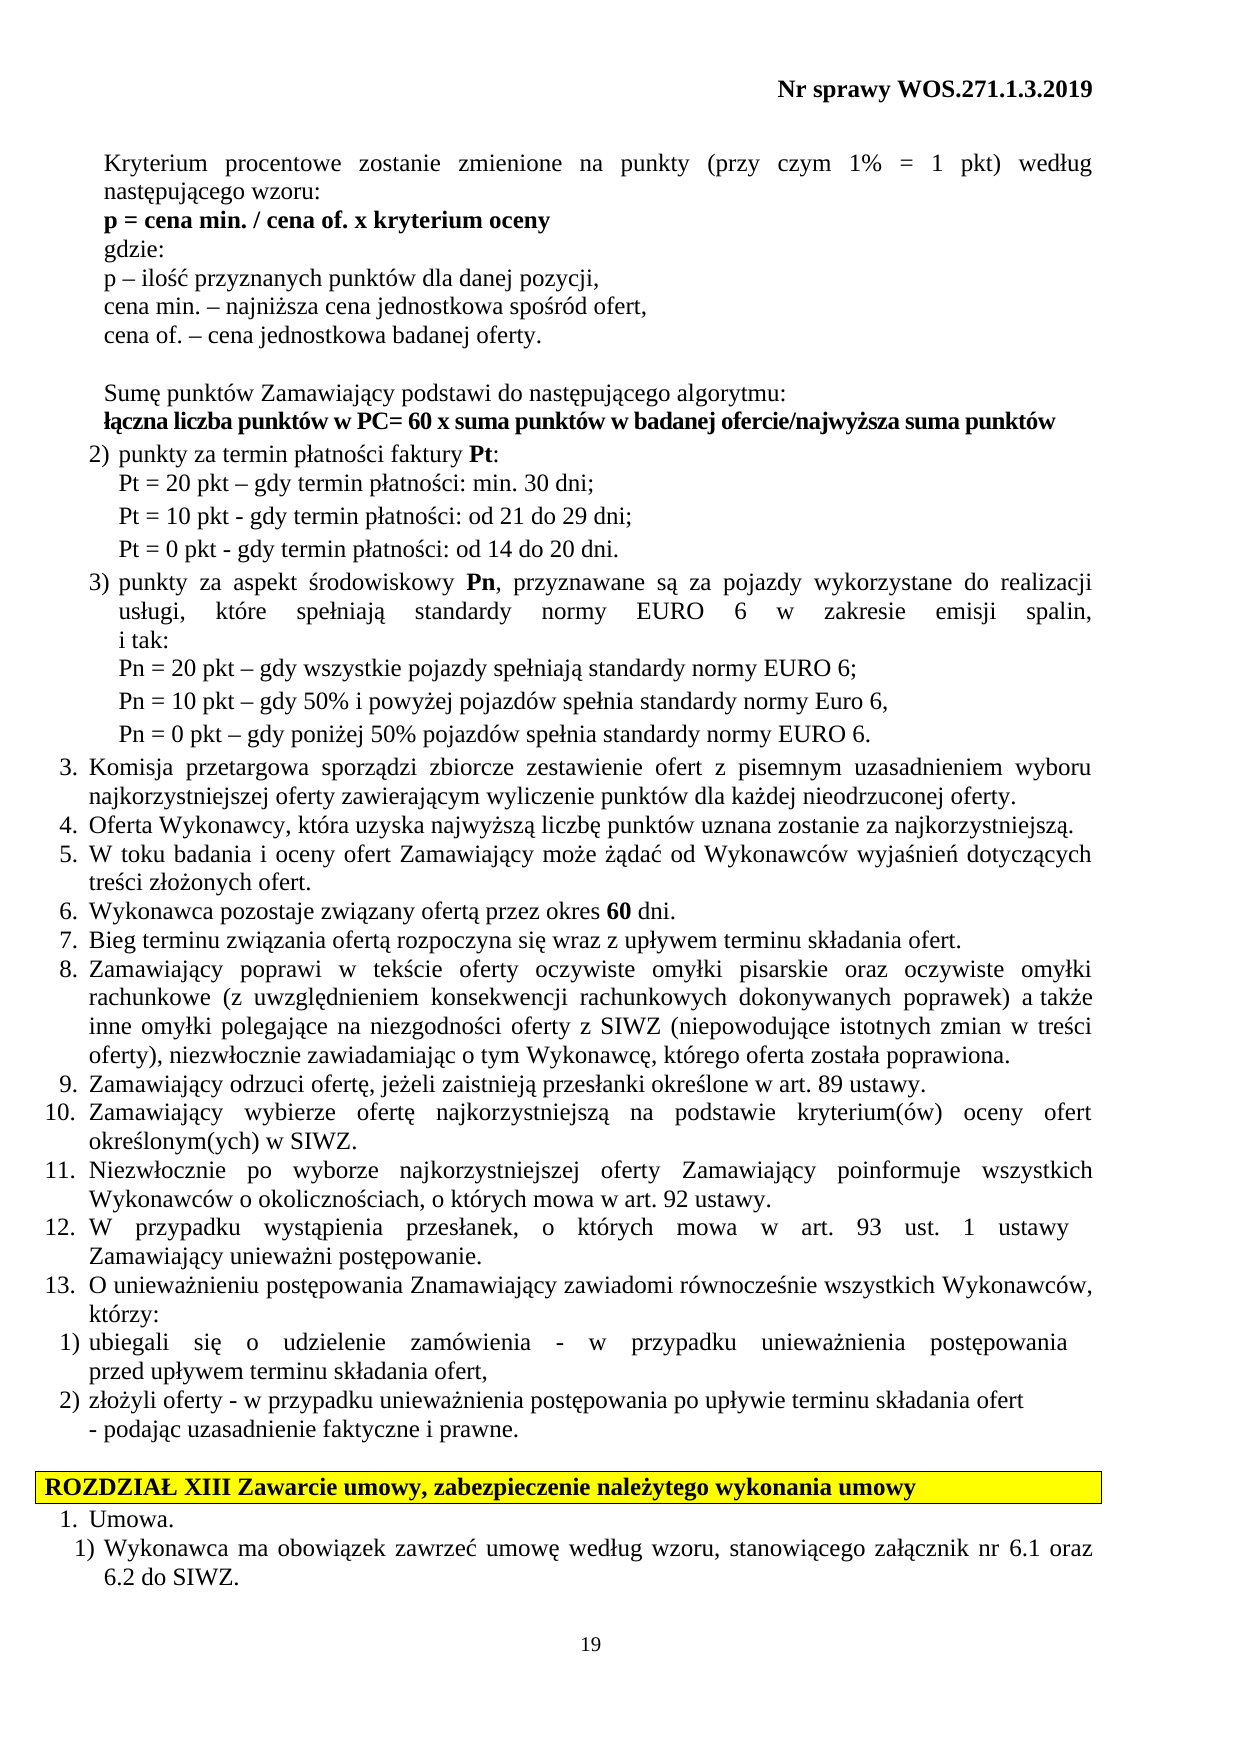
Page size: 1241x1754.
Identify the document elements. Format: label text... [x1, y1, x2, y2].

list Zamawiający odrzuci ofertę, jeżeli zaistnieją przesłanki określone w art. 89 ustawy. [59, 1069, 1093, 1097]
list Zamawiający wybierze ofertę najkorzystniejszą na podstawie kryterium(ów) oceny ofert określonym(ych) w SIWZ. [44, 1097, 1093, 1155]
text Pn = 0 pkt – gdy poniżej 50% pojazdów spełnia standardy normy EURO 6. [118, 719, 1093, 748]
list punkty za termin płatności faktury Pt: [89, 439, 1093, 468]
text Pn = 10 pkt – gdy 50% i powyżej pojazdów spełnia standardy normy Euro 6, [118, 686, 1093, 715]
list O unieważnieniu postępowania Znamawiający zawiadomi równocześnie wszystkich Wykonawców, którzy: [44, 1270, 1093, 1327]
text Pn = 20 pkt – gdy wszystkie pojazdy spełniają standardy normy EURO 6; [118, 653, 1093, 682]
text Kryterium procentowe zostanie zmienione na punkty (przy czym 1% = 1 pkt) według następującego wzoru: [103, 148, 1093, 205]
list W przypadku wystąpienia przesłanek, o których mowa w art. 93 ust. 1 ustawy Zamawiający unieważni postępowanie. [44, 1212, 1093, 1270]
text p = cena min. / cena of. x kryterium oceny [103, 205, 1093, 234]
list Niezwłocznie po wyborze najkorzystniejszej oferty Zamawiający poinformuje wszystkich Wykonawców o okolicznościach, o których mowa w art. 92 ustawy. [44, 1155, 1093, 1212]
list Komisja przetargowa sporządzi zbiorcze zestawienie ofert z pisemnym uzasadnieniem wyboru najkorzystniejszej oferty zawierającym wyliczenie punktów dla każdej nieodrzuconej oferty. [59, 752, 1093, 810]
text ROZDZIAŁ XIII Zawarcie umowy, zabezpieczenie należytego wykonania umowy [36, 1472, 1101, 1503]
text Pt = 10 pkt - gdy termin płatności: od 21 do 29 dni; [118, 501, 1093, 530]
list ubiegali się o udzielenie zamówienia - w przypadku unieważnienia postępowania przed upływem terminu składania ofert, [59, 1327, 1093, 1385]
list złożyli oferty - w przypadku unieważnienia postępowania po upływie terminu składania ofert [59, 1385, 1093, 1414]
text - podając uzasadnienie faktyczne i prawne. [89, 1414, 1093, 1442]
list W toku badania i oceny ofert Zamawiający może żądać od Wykonawców wyjaśnień dotyczących treści złożonych ofert. [59, 839, 1093, 896]
text cena min. – najniższa cena jednostkowa spośród ofert, [103, 291, 1093, 320]
text łączna liczba punktów w PC= 60 x suma punktów w badanej ofercie/najwyższa suma punktów [103, 406, 1093, 435]
text Pt = 0 pkt - gdy termin płatności: od 14 do 20 dni. [118, 534, 1093, 563]
list Wykonawca pozostaje związany ofertą przez okres 60 dni. [59, 896, 1093, 925]
text cena of. – cena jednostkowa badanej oferty. [103, 320, 1093, 349]
list Umowa. [59, 1504, 1093, 1533]
list Zamawiający poprawi w tekście oferty oczywiste omyłki pisarskie oraz oczywiste omyłki rachunkowe (z uwzględnieniem konsekwencji rachunkowych dokonywanych poprawek) a także inne omyłki polegające na niezgodności oferty z SIWZ (niepowodujące istotnych zmian w treści oferty), niezwłocznie zawiadamiając o tym Wykonawcę, którego oferta została poprawiona. [59, 954, 1093, 1069]
text p – ilość przyznanych punktów dla danej pozycji, [103, 263, 1093, 291]
text Pt = 20 pkt – gdy termin płatności: min. 30 dni; [118, 468, 1093, 497]
list Oferta Wykonawcy, która uzyska najwyższą liczbę punktów uznana zostanie za najkorzystniejszą. [59, 810, 1093, 839]
text gdzie: [103, 234, 1093, 263]
list Wykonawca ma obowiązek zawrzeć umowę według wzoru, stanowiącego załącznik nr 6.1 oraz 6.2 do SIWZ. [74, 1533, 1093, 1590]
text Sumę punktów Zamawiający podstawi do następującego algorytmu: [103, 378, 1093, 406]
list punkty za aspekt środowiskowy Pn, przyznawane są za pojazdy wykorzystane do realizacji usługi, które spełniają standardy normy EURO 6 w zakresie emisji spalin, i tak: [89, 567, 1093, 653]
list Bieg terminu związania ofertą rozpoczyna się wraz z upływem terminu składania ofert. [59, 925, 1093, 954]
